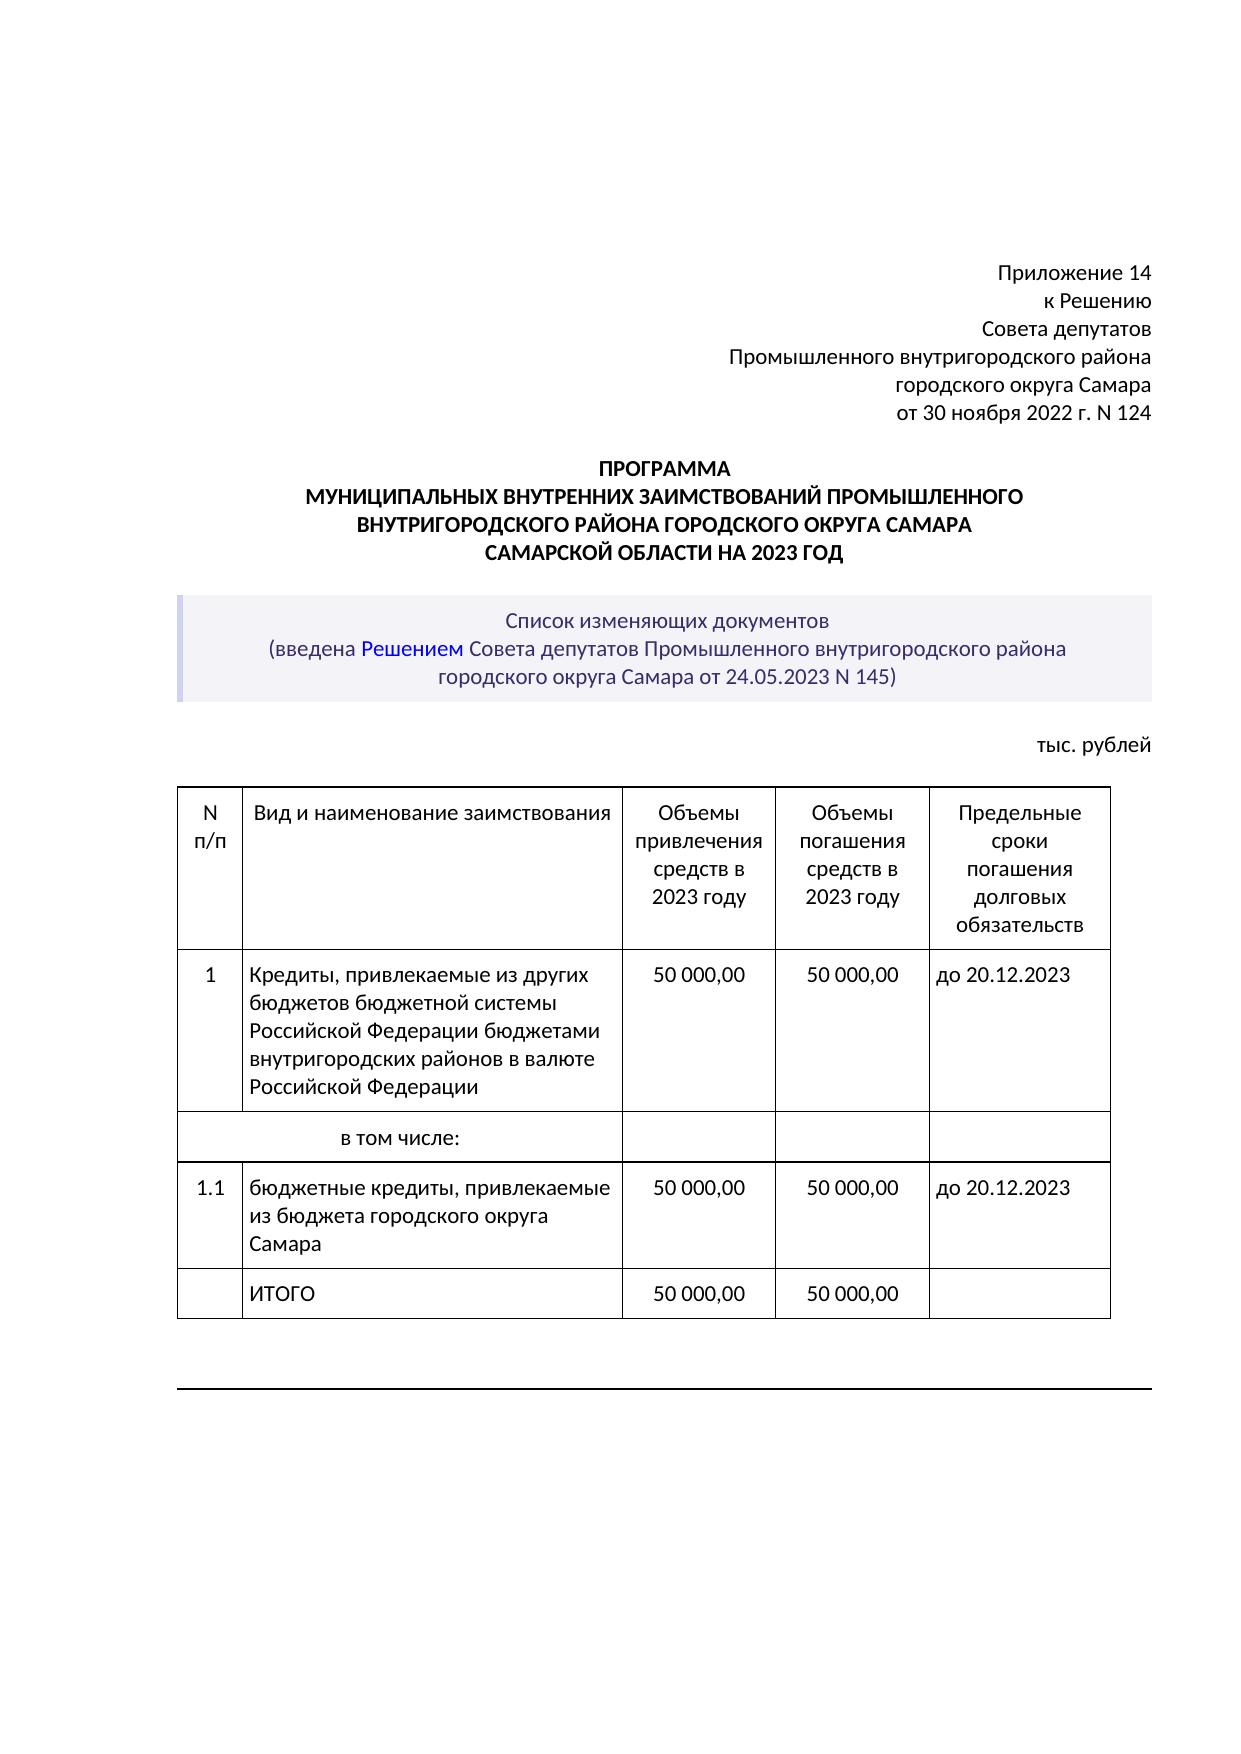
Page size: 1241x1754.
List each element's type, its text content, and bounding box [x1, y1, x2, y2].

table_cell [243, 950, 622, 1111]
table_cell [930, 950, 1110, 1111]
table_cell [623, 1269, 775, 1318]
text Совета депутатов [177, 314, 1152, 342]
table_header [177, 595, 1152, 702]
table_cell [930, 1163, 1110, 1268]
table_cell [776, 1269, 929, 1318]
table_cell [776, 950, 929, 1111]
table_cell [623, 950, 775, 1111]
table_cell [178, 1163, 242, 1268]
text к Решению [177, 286, 1152, 314]
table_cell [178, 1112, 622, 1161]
text Промышленного внутригородского района [177, 342, 1152, 370]
text Приложение 14 [177, 258, 1152, 286]
title ВНУТРИГОРОДСКОГО РАЙОНА ГОРОДСКОГО ОКРУГА САМАРА [177, 510, 1152, 538]
text тыс. рублей [177, 730, 1152, 758]
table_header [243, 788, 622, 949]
title МУНИЦИПАЛЬНЫХ ВНУТРЕННИХ ЗАИМСТВОВАНИЙ ПРОМЫШЛЕННОГО [177, 482, 1152, 510]
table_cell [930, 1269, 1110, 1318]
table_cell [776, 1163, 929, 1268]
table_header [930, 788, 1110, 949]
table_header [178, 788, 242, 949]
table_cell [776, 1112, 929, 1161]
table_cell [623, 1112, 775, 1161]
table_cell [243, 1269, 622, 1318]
text городского округа Самара [177, 370, 1152, 398]
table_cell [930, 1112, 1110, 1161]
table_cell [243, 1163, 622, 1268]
title ПРОГРАММА [177, 454, 1152, 482]
title САМАРСКОЙ ОБЛАСТИ НА 2023 ГОД [177, 538, 1152, 566]
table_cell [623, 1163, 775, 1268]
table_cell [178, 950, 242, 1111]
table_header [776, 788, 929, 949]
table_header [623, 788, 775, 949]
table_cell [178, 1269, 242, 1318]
text от 30 ноября 2022 г. N 124 [177, 398, 1152, 426]
